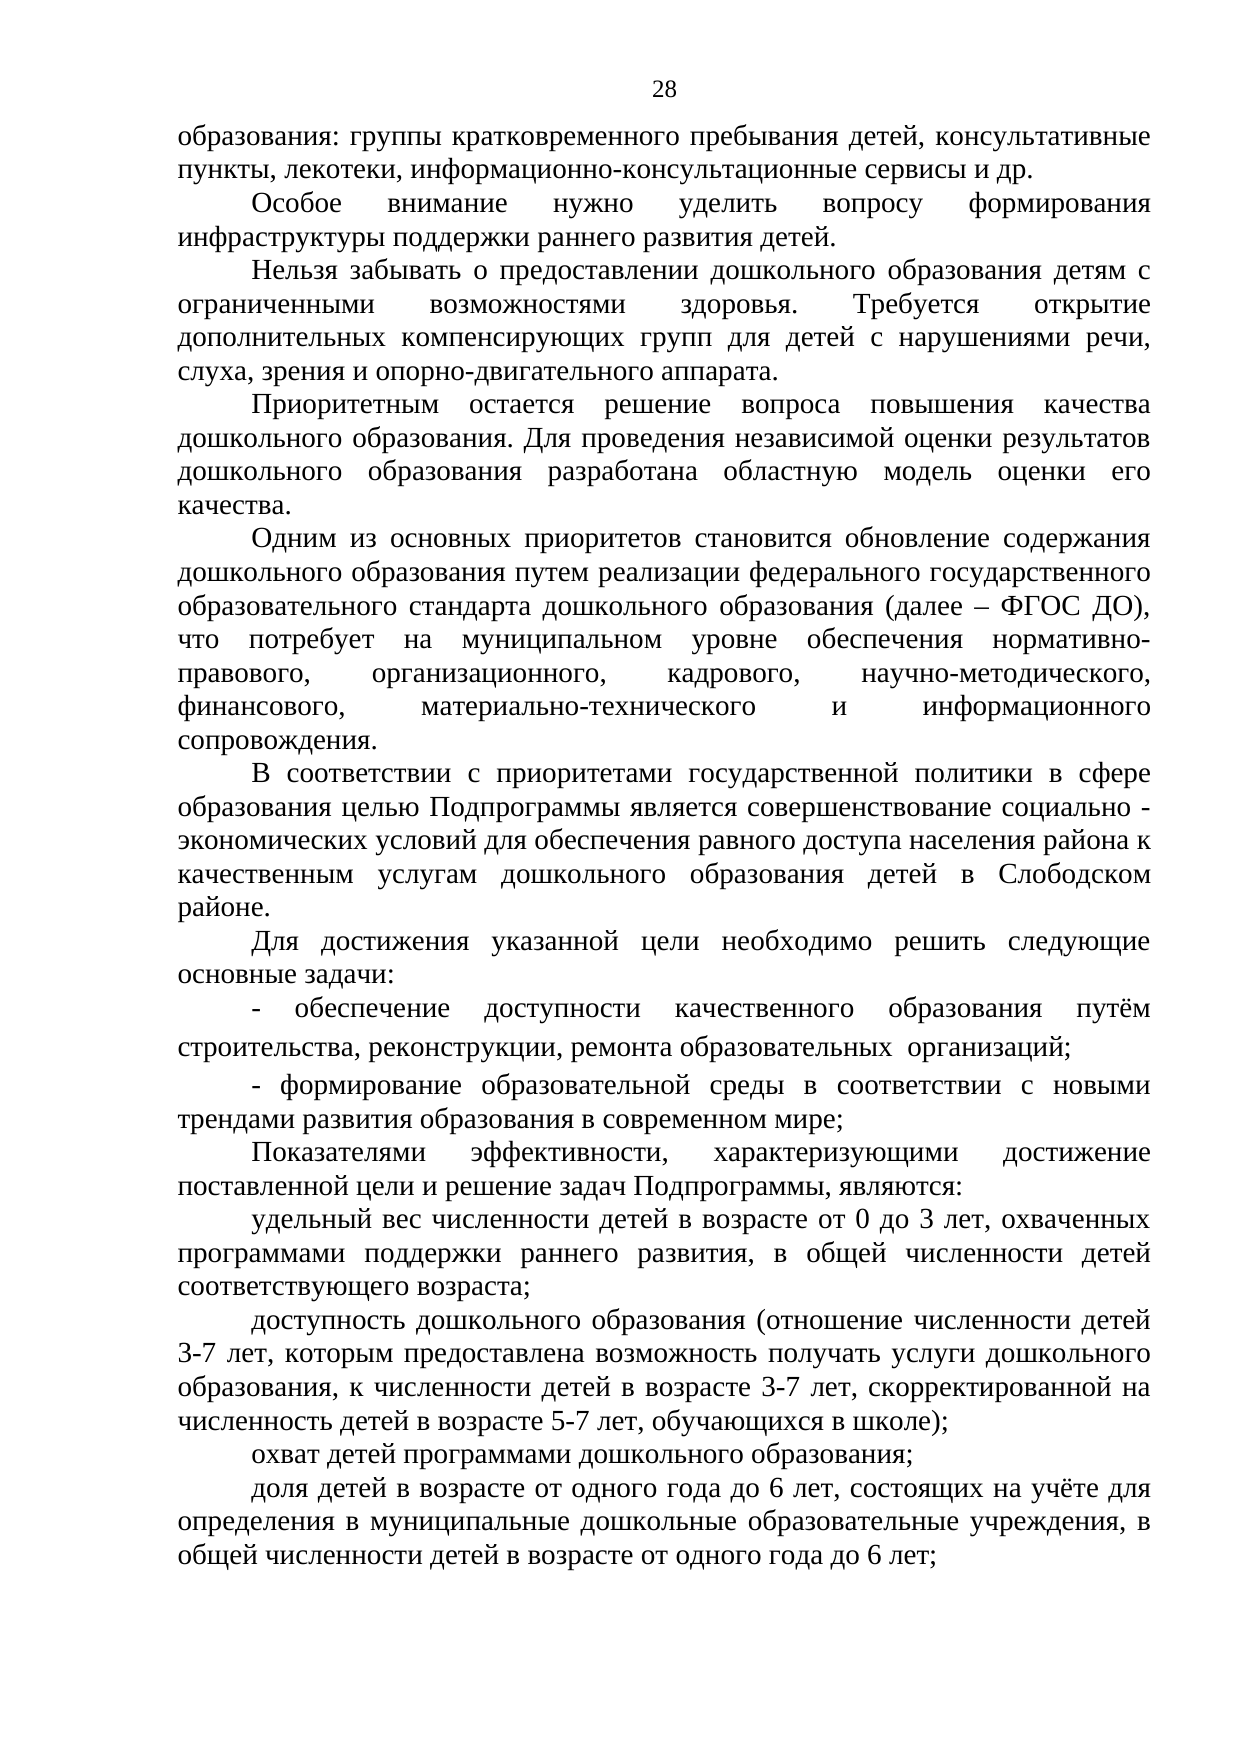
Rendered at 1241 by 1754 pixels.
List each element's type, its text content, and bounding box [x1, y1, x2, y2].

text доля детей в возрасте от одного года до 6 лет, состоящих на учёте для определения в муниципальные дошкольные образовательные учреждения, в общей численности детей в возрасте от одного года до 6 лет; [177, 1470, 1152, 1570]
text Нельзя забывать о предоставлении дошкольного образования детям с ограниченными возможностями здоровья. Требуется открытие дополнительных компенсирующих групп для детей с нарушениями речи, слуха, зрения и опорно-двигательного аппарата. [177, 252, 1152, 386]
text - формирование образовательной среды в соответствии с новыми трендами развития образования в современном мире; [177, 1067, 1152, 1134]
text Приоритетным остается решение вопроса повышения качества дошкольного образования. Для проведения независимой оценки результатов дошкольного образования разработана областную модель оценки его качества. [177, 386, 1152, 521]
text - обеспечение доступности качественного образования путём строительства, реконструкции, ремонта образовательных организаций; [177, 990, 1152, 1062]
text В соответствии с приоритетами государственной политики в сфере образования целью Подпрограммы является совершенствование социально - экономических условий для обеспечения равного доступа населения района к качественным услугам дошкольного образования детей в Слободском районе. [177, 755, 1152, 923]
text Показателями эффективности, характеризующими достижение поставленной цели и решение задач Подпрограммы, являются: [177, 1134, 1152, 1201]
text удельный вес численности детей в возрасте от 0 до 3 лет, охваченных программами поддержки раннего развития, в общей численности детей соответствующего возраста; [177, 1201, 1152, 1302]
text охват детей программами дошкольного образования; [177, 1436, 1152, 1470]
text Одним из основных приоритетов становится обновление содержания дошкольного образования путем реализации федерального государственного образовательного стандарта дошкольного образования (далее – ФГОС ДО), что потребует на муниципальном уровне обеспечения нормативно-правового, организационного, кадрового, научно-методического, финансового, материально-технического и информационного сопровождения. [177, 521, 1152, 755]
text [177, 118, 1152, 185]
text Для достижения указанной цели необходимо решить следующие основные задачи: [177, 923, 1152, 990]
text доступность дошкольного образования (отношение численности детей 3-7 лет, которым предоставлена возможность получать услуги дошкольного образования, к численности детей в возрасте 3-7 лет, скорректированной на численность детей в возрасте 5-7 лет, обучающихся в школе); [177, 1302, 1152, 1436]
text Особое внимание нужно уделить вопросу формирования инфраструктуры поддержки раннего развития детей. [177, 185, 1152, 252]
